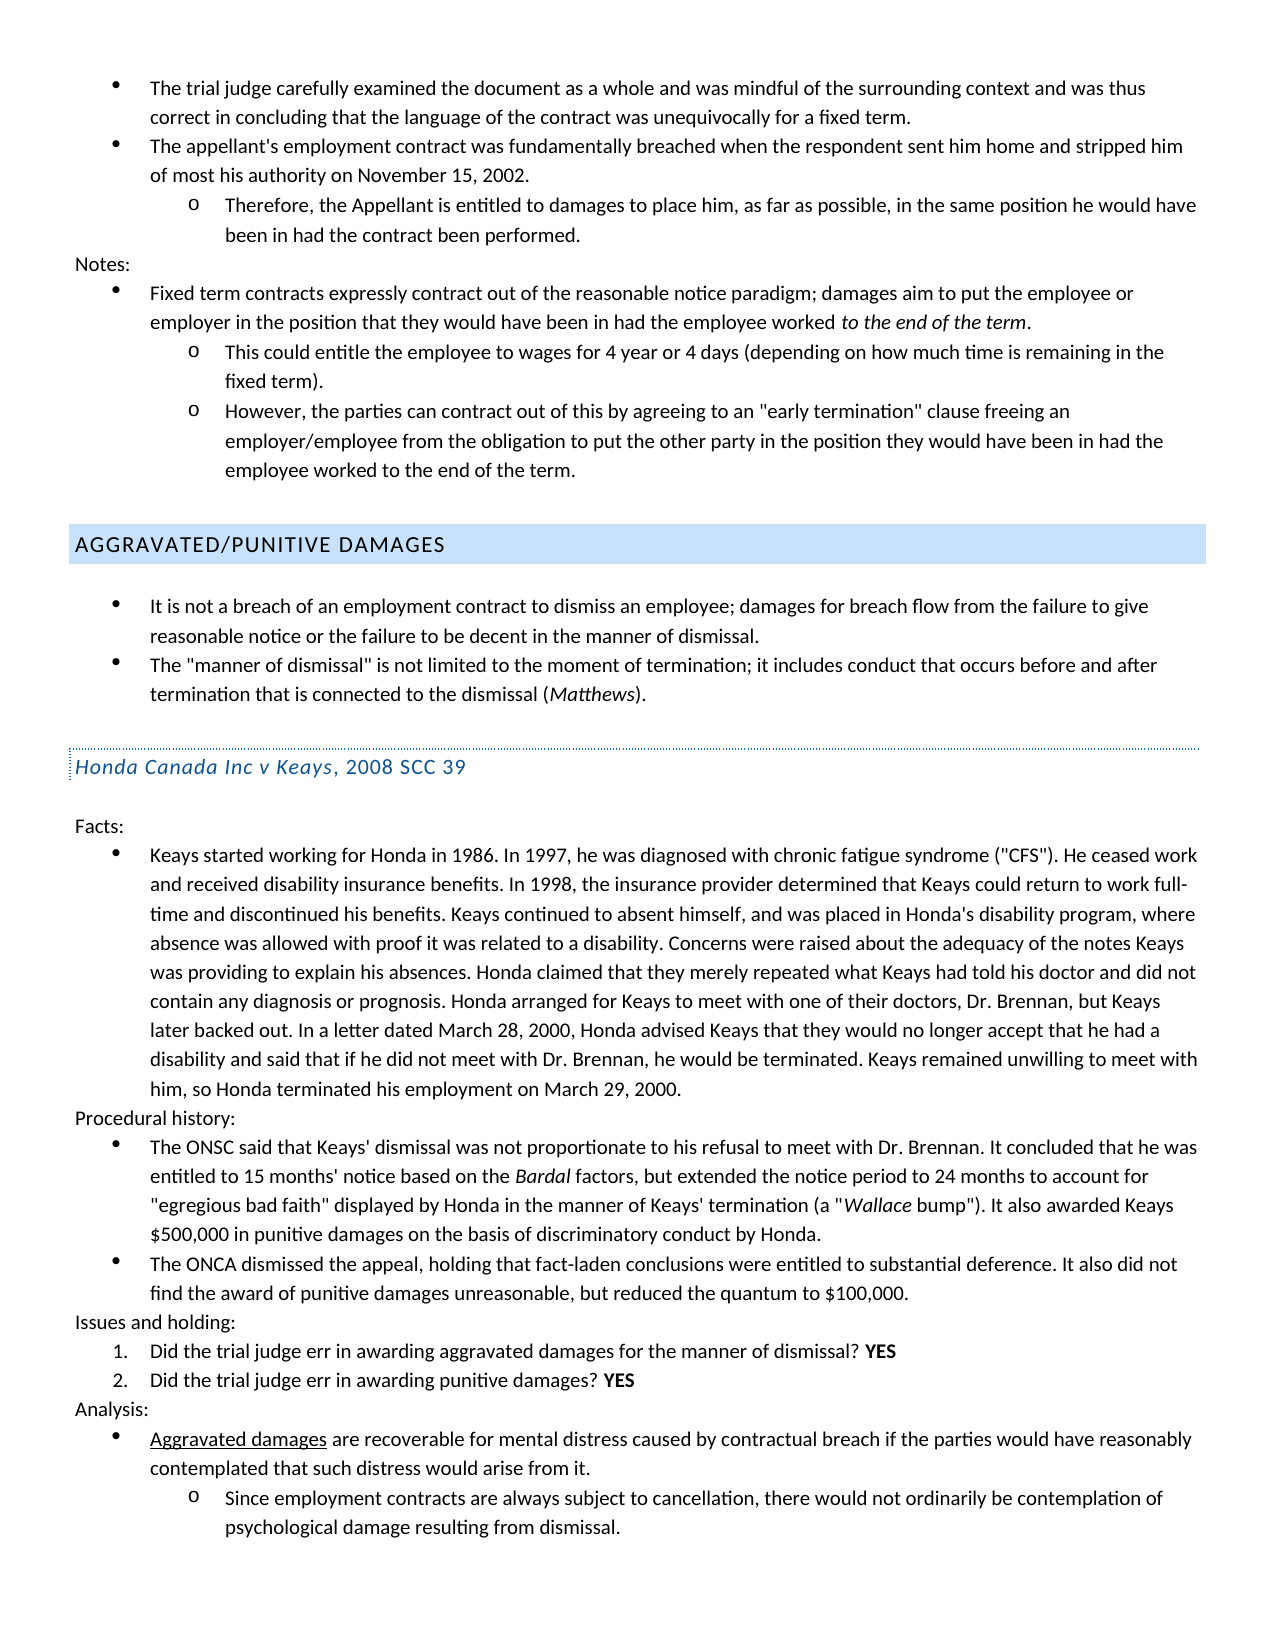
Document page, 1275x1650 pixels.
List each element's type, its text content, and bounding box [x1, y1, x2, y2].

list Since employment contracts are always subject to cancellation, there would not ordinarily be contemplation of psychological damage resulting from dismissal. [187, 1484, 1200, 1540]
list The trial judge carefully examined the document as a whole and was mindful of the surrounding context and was thus correct in concluding that the language of the contract was unequivocally for a fixed term. [112, 75, 1200, 129]
list The "manner of dismissal" is not limited to the moment of termination; it includes conduct that occurs before and after termination that is connected to the dismissal (Matthews). [112, 652, 1200, 707]
list Therefore, the Appellant is entitled to damages to place him, as far as possible, in the same position he would have been in had the contract been performed. [187, 192, 1200, 247]
text Analysis: [75, 1397, 1200, 1422]
text Procedural history: [75, 1105, 1200, 1130]
list The appellant's employment contract was fundamentally breached when the respondent sent him home and stripped him of most his authority on November 15, 2002. [112, 133, 1200, 188]
list Fixed term contracts expressly contract out of the reasonable notice paradigm; damages aim to put the employee or employer in the position that they would have been in had the employee worked to the end of the term. [112, 280, 1200, 335]
list Did the trial judge err in awarding punitive damages? YES [112, 1367, 1200, 1393]
subtitle Honda Canada Inc v Keays, 2008 SCC 39 [69, 748, 1200, 780]
text Notes: [75, 251, 1200, 276]
text Facts: [75, 813, 1200, 839]
list This could entitle the employee to wages for 4 year or 4 days (depending on how much time is remaining in the fixed term). [187, 338, 1200, 394]
list Did the trial judge err in awarding aggravated damages for the manner of dismissal? YES [112, 1338, 1200, 1364]
list The ONCA dismissed the appeal, holding that fact-laden conclusions were entitled to substantial deference. It also did not find the award of punitive damages unreasonable, but reduced the quantum to $100,000. [112, 1251, 1200, 1305]
list It is not a breach of an employment contract to dismiss an employee; damages for breach flow from the failure to give reasonable notice or the failure to be decent in the manner of dismissal. [112, 594, 1200, 648]
list Aggravated damages are recoverable for mental distress caused by contractual breach if the parties would have reasonably contemplated that such distress would arise from it. [112, 1426, 1200, 1480]
text Issues and holding: [75, 1309, 1200, 1334]
list However, the parties can contract out of this by agreeing to an "early termination" clause freeing an employer/employee from the obligation to put the other party in the position they would have been in had the employee worked to the end of the term. [187, 398, 1200, 483]
subtitle Aggravated/Punitive Damages [75, 530, 1200, 558]
list Keays started working for Honda in 1986. In 1997, he was diagnosed with chronic fatigue syndrome ("CFS"). He ceased work and received disability insurance benefits. In 1998, the insurance provider determined that Keays could return to work full-time and discontinued his benefits. Keays continued to absent himself, and was placed in Honda's disability program, where absence was allowed with proof it was related to a disability. Concerns were raised about the adequacy of the notes Keays was providing to explain his absences. Honda claimed that they merely repeated what Keays had told his doctor and did not contain any diagnosis or prognosis. Honda arranged for Keays to meet with one of their doctors, Dr. Brennan, but Keays later backed out. In a letter dated March 28, 2000, Honda advised Keays that they would no longer accept that he had a disability and said that if he did not meet with Dr. Brennan, he would be terminated. Keays remained unwilling to meet with him, so Honda terminated his employment on March 29, 2000. [112, 842, 1200, 1101]
list The ONSC said that Keays' dismissal was not proportionate to his refusal to meet with Dr. Brennan. It concluded that he was entitled to 15 months' notice based on the Bardal factors, but extended the notice period to 24 months to account for "egregious bad faith" displayed by Honda in the manner of Keays' termination (a "Wallace bump"). It also awarded Keays $500,000 in punitive damages on the basis of discriminatory conduct by Honda. [112, 1134, 1200, 1247]
